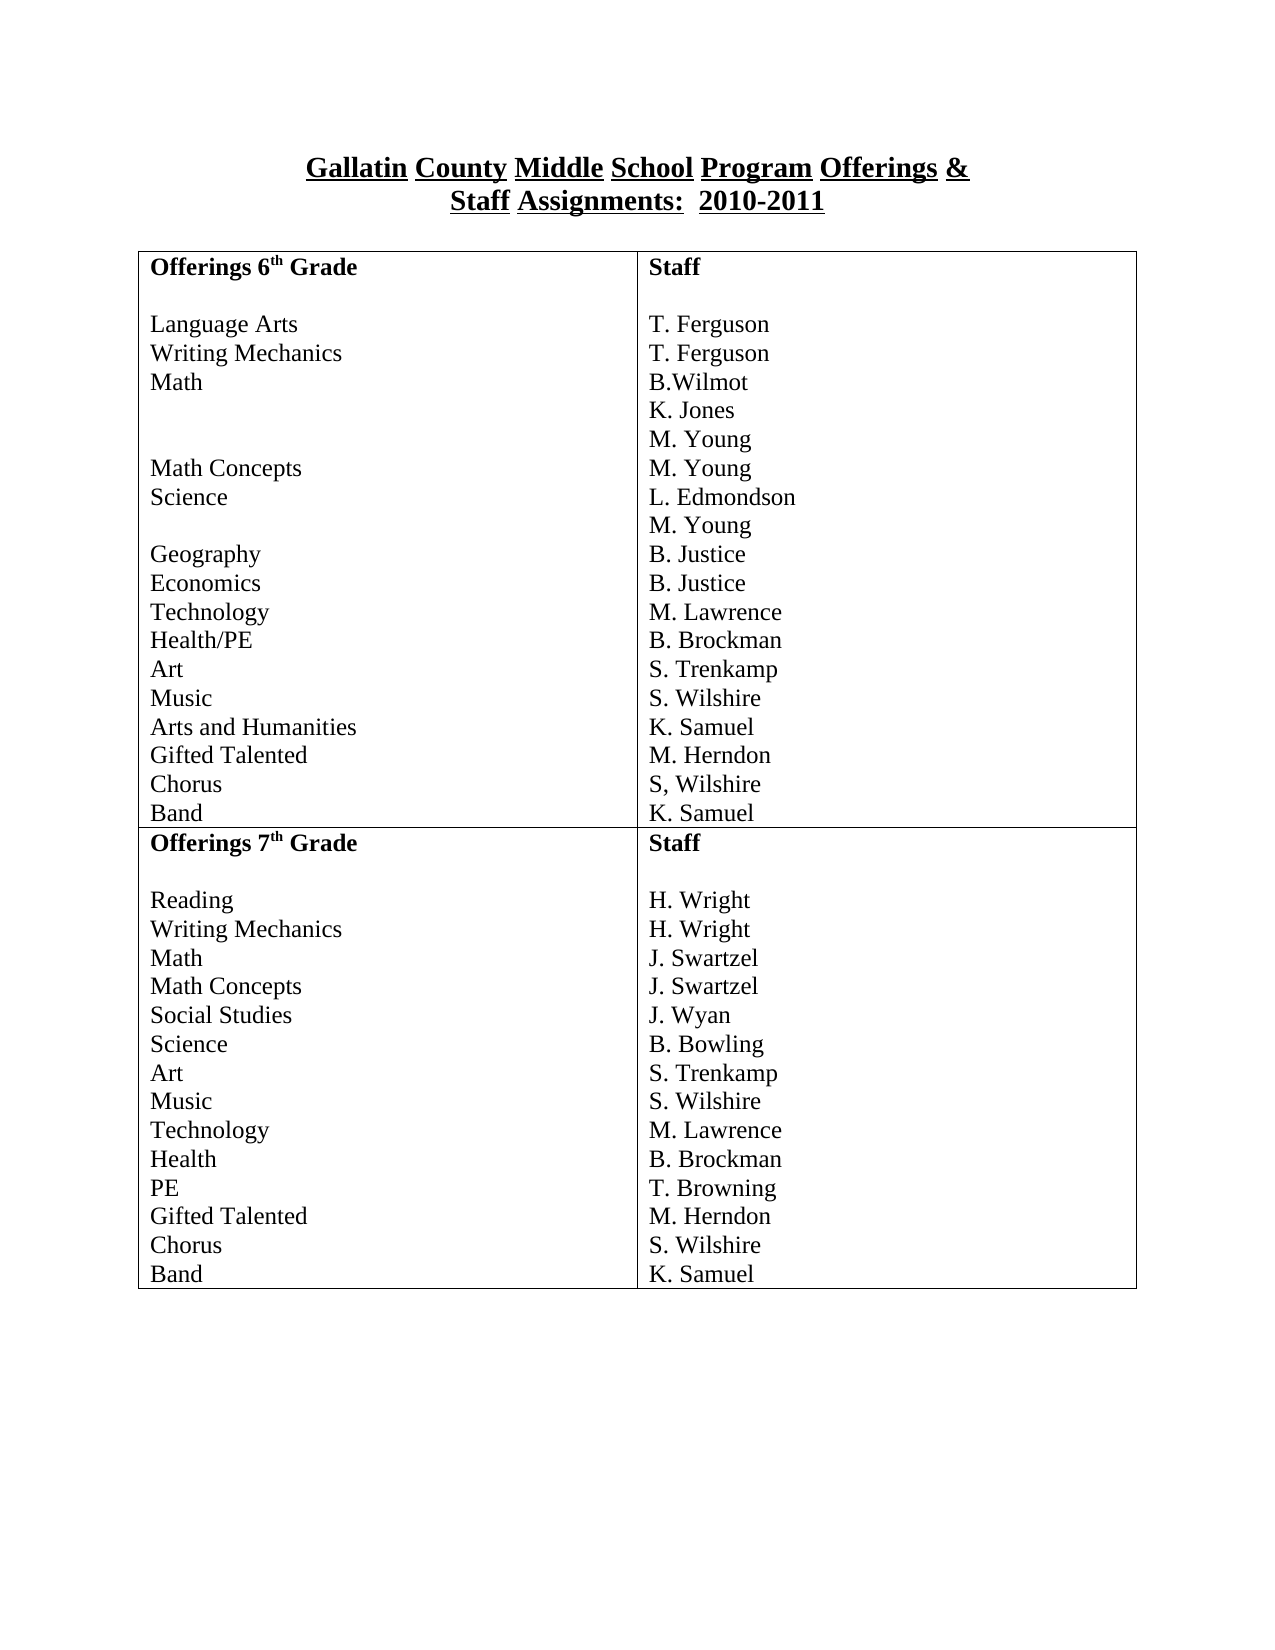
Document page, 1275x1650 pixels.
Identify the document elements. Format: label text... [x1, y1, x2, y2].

text Staff Assignments: 2010-2011 [150, 183, 1125, 217]
table_header Offerings 6th Grade Language Arts Writing Mechanics Math Math Concepts Science Geography Economics Technology Health/PE Art Music Arts and Humanities Gifted Talented Chorus Band [139, 252, 637, 827]
table_cell Staff H. Wright H. Wright J. Swartzel J. Swartzel J. Wyan B. Bowling S. Trenkamp S. Wilshire M. Lawrence B. Brockman T. Browning M. Herndon S. Wilshire K. Samuel [638, 828, 1136, 1288]
text Program Offerings & [150, 150, 1125, 183]
table_cell Offerings 7th Grade Reading Writing Mechanics Math Math Concepts Social Studies Science Art Music Technology Health PE Gifted Talented Chorus Band [139, 828, 637, 1288]
table_header Staff T. Ferguson T. Ferguson B.Wilmot K. Jones M. Young M. Young L. Edmondson M. Young B. Justice B. Justice M. Lawrence B. Brockman S. Trenkamp S. Wilshire K. Samuel M. Herndon S, Wilshire K. Samuel [638, 252, 1136, 827]
